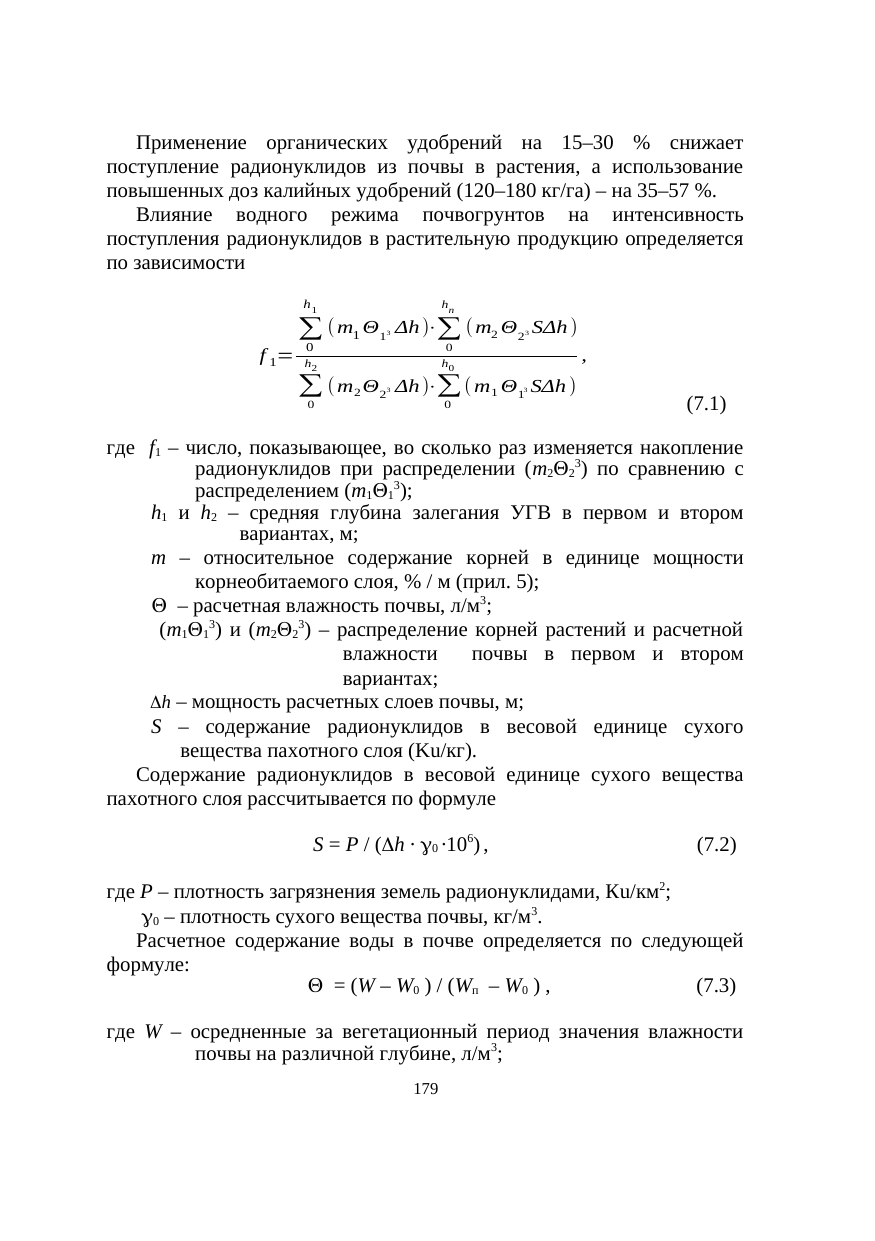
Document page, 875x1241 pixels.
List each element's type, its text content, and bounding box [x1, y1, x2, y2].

text m – относительное содержание корней в единице мощности корнеобитаемого слоя, % / м (прил. 5); [151, 545, 744, 593]
text Применение органических удобрений на 15–30 % снижает поступление радионуклидов из почвы в растения, а использование повышенных доз калийных удобрений (120–180 кг/га) – на 35–57 %. [106, 130, 744, 202]
text (7.1) [106, 298, 732, 415]
text где f1 – число, показывающее, во сколько раз изменяется накопление радионуклидов при распределении (m223) по сравнению с распределением (m113); [106, 437, 744, 502]
text h – мощность расчетных слоев почвы, м; [106, 689, 744, 713]
text Содержание радионуклидов в весовой единице сухого вещества пахотного слоя рассчитывается по формуле [106, 762, 744, 810]
text h1 и h2 – средняя глубина залегания УГВ в первом и втором вариантах, м; [151, 502, 744, 545]
text где W – осредненные за вегетационный период значения влажности почвы на различной глубине, л/м3; [106, 1021, 744, 1064]
text Расчетное содержание воды в почве определяется по следующей формуле: [106, 928, 744, 976]
text Влияние водного режима почвогрунтов на интенсивность поступления радионуклидов в растительную продукцию определяется по зависимости [106, 202, 744, 274]
text 0 – плотность сухого вещества почвы, кг/м3. [106, 903, 744, 928]
text где Р – плотность загрязнения земель радионуклидами, Кu/км2; [106, 879, 744, 903]
text (m113) и (m223) – распределение корней растений и расчетной влажности почвы в первом и втором вариантах; [136, 617, 744, 689]
text S – содержание радионуклидов в весовой единице сухого вещества пахотного слоя (Ku/кг). [151, 713, 744, 762]
text – расчетная влажность почвы, л/м3; [106, 593, 744, 617]
text S = Р / (h ∙ 0 ∙106) , (7.2) [106, 834, 744, 855]
text = (W – W0 ) / (Wп – W0 ) , (7.3) [106, 976, 744, 997]
